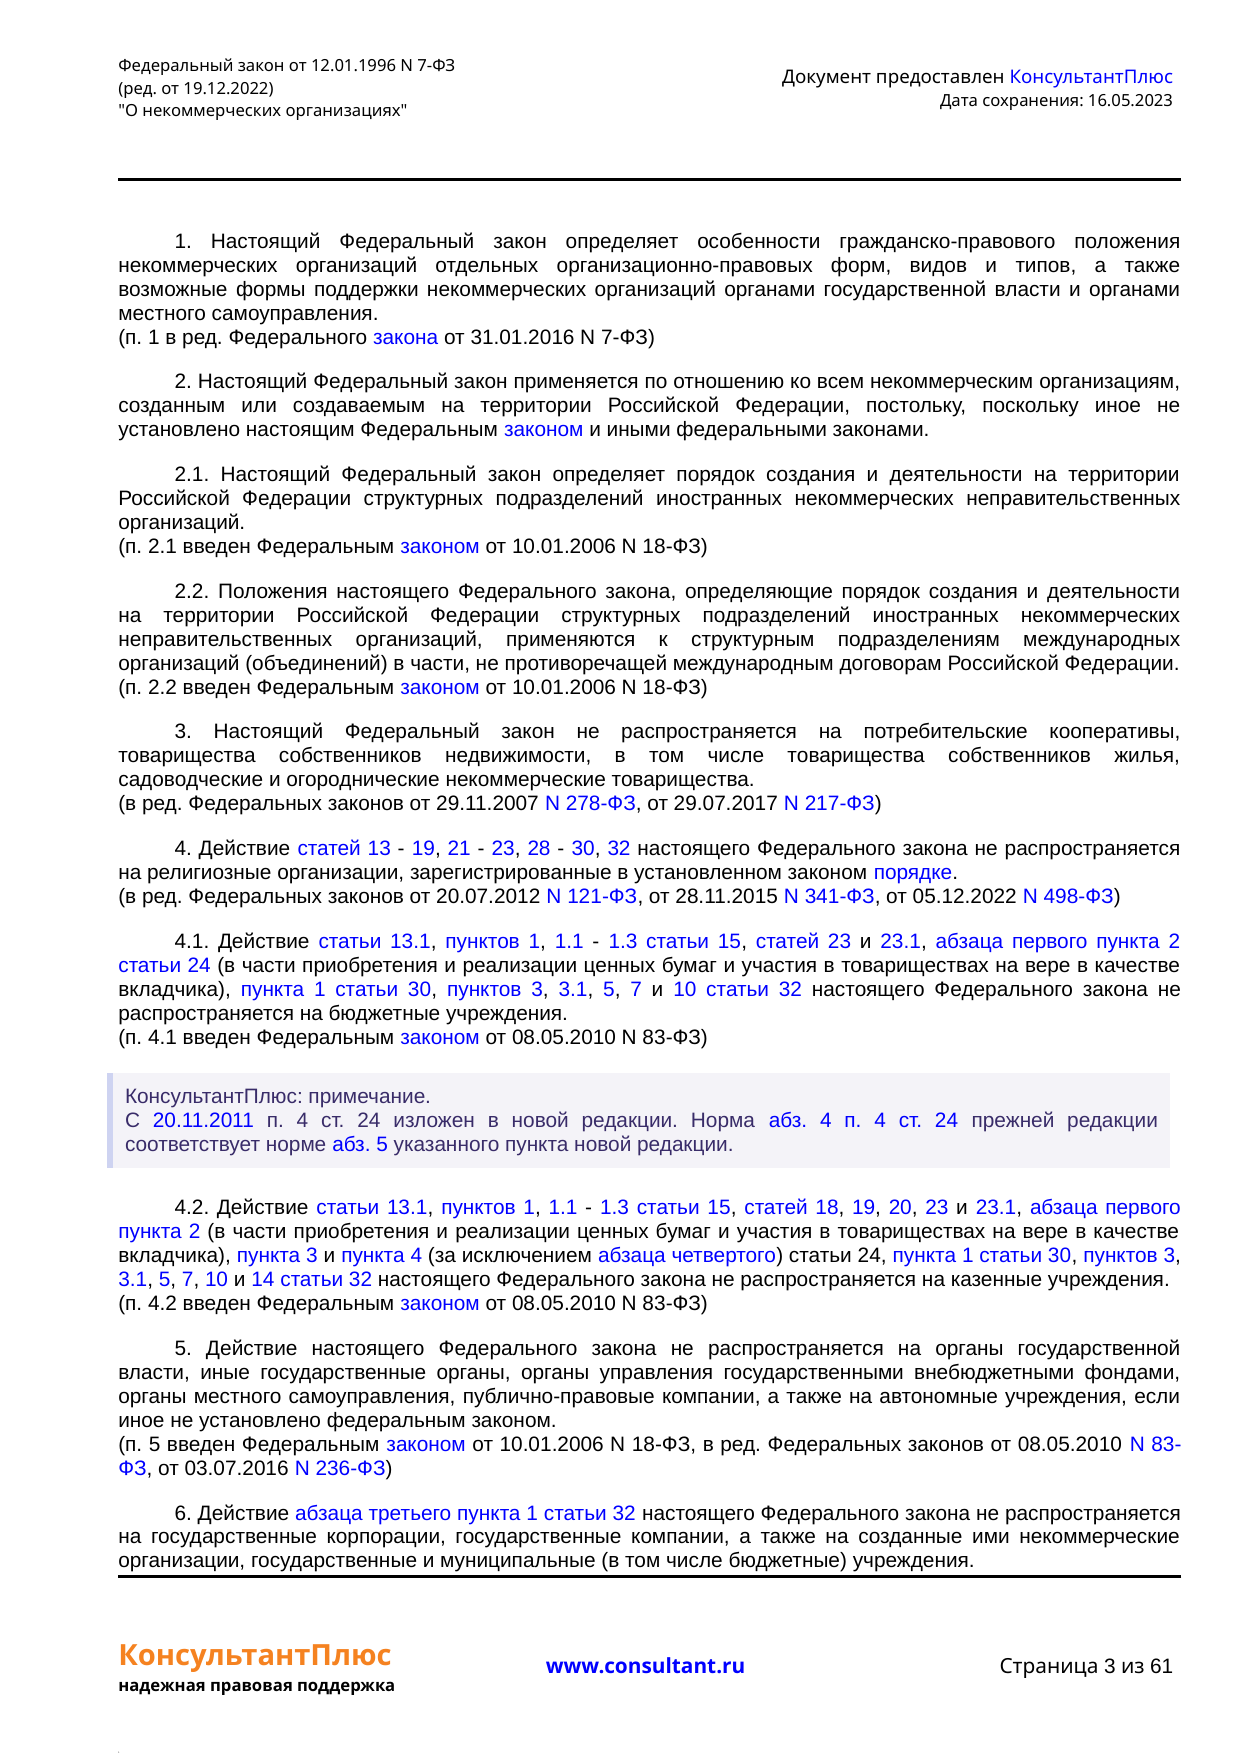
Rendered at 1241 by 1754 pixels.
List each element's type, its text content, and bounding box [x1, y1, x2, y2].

table_header [107, 1073, 113, 1168]
text 4. Действие статей 13 - 19, 21 - 23, 28 - 30, 32 настоящего Федерального закона не распространяется на религиозные организации, зарегистрированные в установленном законом порядке. [118, 836, 1181, 884]
text 2. Настоящий Федеральный закон применяется по отношению ко всем некоммерческим организациям, созданным или создаваемым на территории Российской Федерации, постольку, поскольку иное не установлено настоящим Федеральным законом и иными федеральными законами. [118, 369, 1181, 441]
table_header КонсультантПлюс: примечание. С 20.11.2011 п. 4 ст. 24 изложен в новой редакции. Норма абз. 4 п. 4 ст. 24 прежней редакции соответствует норме абз. 5 указанного пункта новой редакции. [125, 1073, 1158, 1168]
text (п. 2.1 введен Федеральным законом от 10.01.2006 N 18-ФЗ) [118, 534, 1181, 558]
text (п. 1 в ред. Федерального закона от 31.01.2016 N 7-ФЗ) [118, 324, 1181, 348]
text 6. Действие абзаца третьего пункта 1 статьи 32 настоящего Федерального закона не распространяется на государственные корпорации, государственные компании, а также на созданные ими некоммерческие организации, государственные и муниципальные (в том числе бюджетные) учреждения. [118, 1500, 1181, 1572]
text (в ред. Федеральных законов от 20.07.2012 N 121-ФЗ, от 28.11.2015 N 341-ФЗ, от 05.12.2022 N 498-ФЗ) [118, 884, 1181, 908]
text (в ред. Федеральных законов от 29.11.2007 N 278-ФЗ, от 29.07.2017 N 217-ФЗ) [118, 791, 1181, 815]
text 4.1. Действие статьи 13.1, пунктов 1, 1.1 - 1.3 статьи 15, статей 23 и 23.1, абзаца первого пункта 2 статьи 24 (в части приобретения и реализации ценных бумаг и участия в товариществах на вере в качестве вкладчика), пункта 1 статьи 30, пунктов 3, 3.1, 5, 7 и 10 статьи 32 настоящего Федерального закона не распространяется на бюджетные учреждения. [118, 929, 1181, 1024]
text 4.2. Действие статьи 13.1, пунктов 1, 1.1 - 1.3 статьи 15, статей 18, 19, 20, 23 и 23.1, абзаца первого пункта 2 (в части приобретения и реализации ценных бумаг и участия в товариществах на вере в качестве вкладчика), пункта 3 и пункта 4 (за исключением абзаца четвертого) статьи 24, пункта 1 статьи 30, пунктов 3, 3.1, 5, 7, 10 и 14 статьи 32 настоящего Федерального закона не распространяется на казенные учреждения. [118, 1195, 1181, 1291]
text 3. Настоящий Федеральный закон не распространяется на потребительские кооперативы, товарищества собственников недвижимости, в том числе товарищества собственников жилья, садоводческие и огороднические некоммерческие товарищества. [118, 719, 1181, 791]
table_header [1158, 1073, 1170, 1168]
text 2.2. Положения настоящего Федерального закона, определяющие порядок создания и деятельности на территории Российской Федерации структурных подразделений иностранных некоммерческих неправительственных организаций, применяются к структурным подразделениям международных организаций (объединений) в части, не противоречащей международным договорам Российской Федерации. [118, 579, 1181, 674]
text (п. 4.1 введен Федеральным законом от 08.05.2010 N 83-ФЗ) [118, 1024, 1181, 1048]
text (п. 2.2 введен Федеральным законом от 10.01.2006 N 18-ФЗ) [118, 674, 1181, 698]
text (п. 5 введен Федеральным законом от 10.01.2006 N 18-ФЗ, в ред. Федеральных законов от 08.05.2010 N 83-ФЗ, от 03.07.2016 N 236-ФЗ) [118, 1432, 1181, 1479]
text (п. 4.2 введен Федеральным законом от 08.05.2010 N 83-ФЗ) [118, 1291, 1181, 1315]
text 1. Настоящий Федеральный закон определяет особенности гражданско-правового положения некоммерческих организаций отдельных организационно-правовых форм, видов и типов, а также возможные формы поддержки некоммерческих организаций органами государственной власти и органами местного самоуправления. [118, 229, 1181, 324]
table_header [113, 1073, 125, 1168]
text 5. Действие настоящего Федерального закона не распространяется на органы государственной власти, иные государственные органы, органы управления государственными внебюджетными фондами, органы местного самоуправления, публично-правовые компании, а также на автономные учреждения, если иное не установлено федеральным законом. [118, 1336, 1181, 1432]
text 2.1. Настоящий Федеральный закон определяет порядок создания и деятельности на территории Российской Федерации структурных подразделений иностранных некоммерческих неправительственных организаций. [118, 462, 1181, 534]
